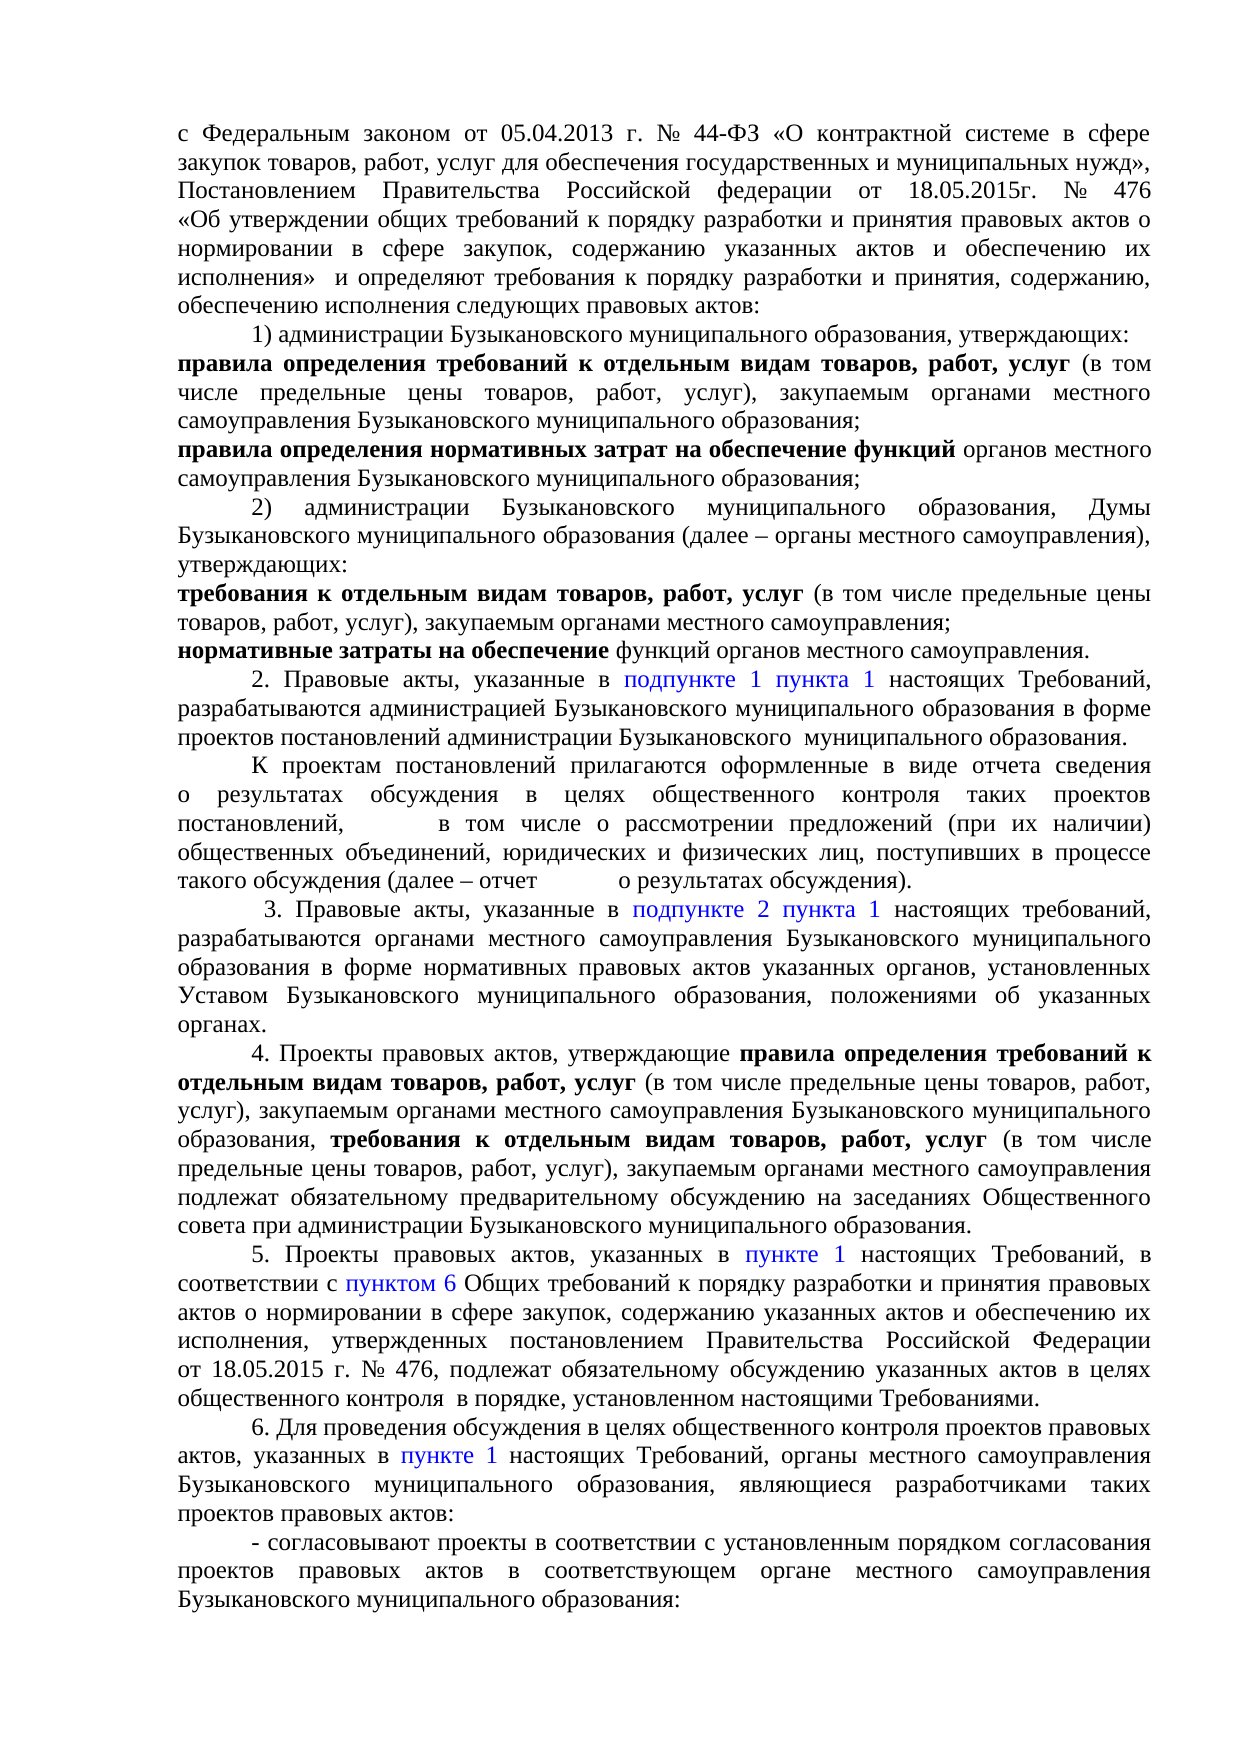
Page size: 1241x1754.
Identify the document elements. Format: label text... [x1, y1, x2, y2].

text правила определения нормативных затрат на обеспечение функций органов местного самоуправления Бузыкановского муниципального образования; [177, 434, 1152, 492]
text - согласовывают проекты в соответствии с установленным порядком согласования проектов правовых актов в соответствующем органе местного самоуправления Бузыкановского муниципального образования: [177, 1527, 1152, 1613]
text 1) администрации Бузыкановского муниципального образования, утверждающих: [177, 319, 1152, 348]
text 4. Проекты правовых актов, утверждающие правила определения требований к отдельным видам товаров, работ, услуг (в том числе предельные цены товаров, работ, услуг), закупаемым органами местного самоуправления Бузыкановского муниципального образования, требования к отдельным видам товаров, работ, услуг (в том числе предельные цены товаров, работ, услуг), закупаемым органами местного самоуправления подлежат обязательному предварительному обсуждению на заседаниях Общественного совета при администрации Бузыкановского муниципального образования. [177, 1038, 1152, 1239]
text 5. Проекты правовых актов, указанных в пункте 1 настоящих Требований, в соответствии с пунктом 6 Общих требований к порядку разработки и принятия правовых актов о нормировании в сфере закупок, содержанию указанных актов и обеспечению их исполнения, утвержденных постановлением Правительства Российской Федерации от 18.05.2015 г. № 476, подлежат обязательному обсуждению указанных актов в целях общественного контроля в порядке, установленном настоящими Требованиями. [177, 1239, 1152, 1412]
text нормативные затраты на обеспечение функций органов местного самоуправления. [177, 636, 1152, 664]
text 2. Правовые акты, указанные в подпункте 1 пункта 1 настоящих Требований, разрабатываются администрацией Бузыкановского муниципального образования в форме проектов постановлений администрации Бузыкановского муниципального образования. [177, 664, 1152, 751]
text 6. Для проведения обсуждения в целях общественного контроля проектов правовых актов, указанных в пункте 1 настоящих Требований, органы местного самоуправления Бузыкановского муниципального образования, являющиеся разработчиками таких проектов правовых актов: [177, 1412, 1152, 1527]
text К проектам постановлений прилагаются оформленные в виде отчета сведения о результатах обсуждения в целях общественного контроля таких проектов постановлений, в том числе о рассмотрении предложений (при их наличии) общественных объединений, юридических и физических лиц, поступивших в процессе такого обсуждения (далее – отчет о результатах обсуждения). [177, 751, 1152, 894]
text 2) администрации Бузыкановского муниципального образования, Думы Бузыкановского муниципального образования (далее – органы местного самоуправления), утверждающих: [177, 492, 1152, 578]
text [177, 118, 1152, 319]
text требования к отдельным видам товаров, работ, услуг (в том числе предельные цены товаров, работ, услуг), закупаемым органами местного самоуправления; [177, 578, 1152, 636]
text 3. Правовые акты, указанные в подпункте 2 пункта 1 настоящих требований, разрабатываются органами местного самоуправления Бузыкановского муниципального образования в форме нормативных правовых актов указанных органов, установленных Уставом Бузыкановского муниципального образования, положениями об указанных органах. [177, 894, 1152, 1038]
text правила определения требований к отдельным видам товаров, работ, услуг (в том числе предельные цены товаров, работ, услуг), закупаемым органами местного самоуправления Бузыкановского муниципального образования; [177, 348, 1152, 434]
